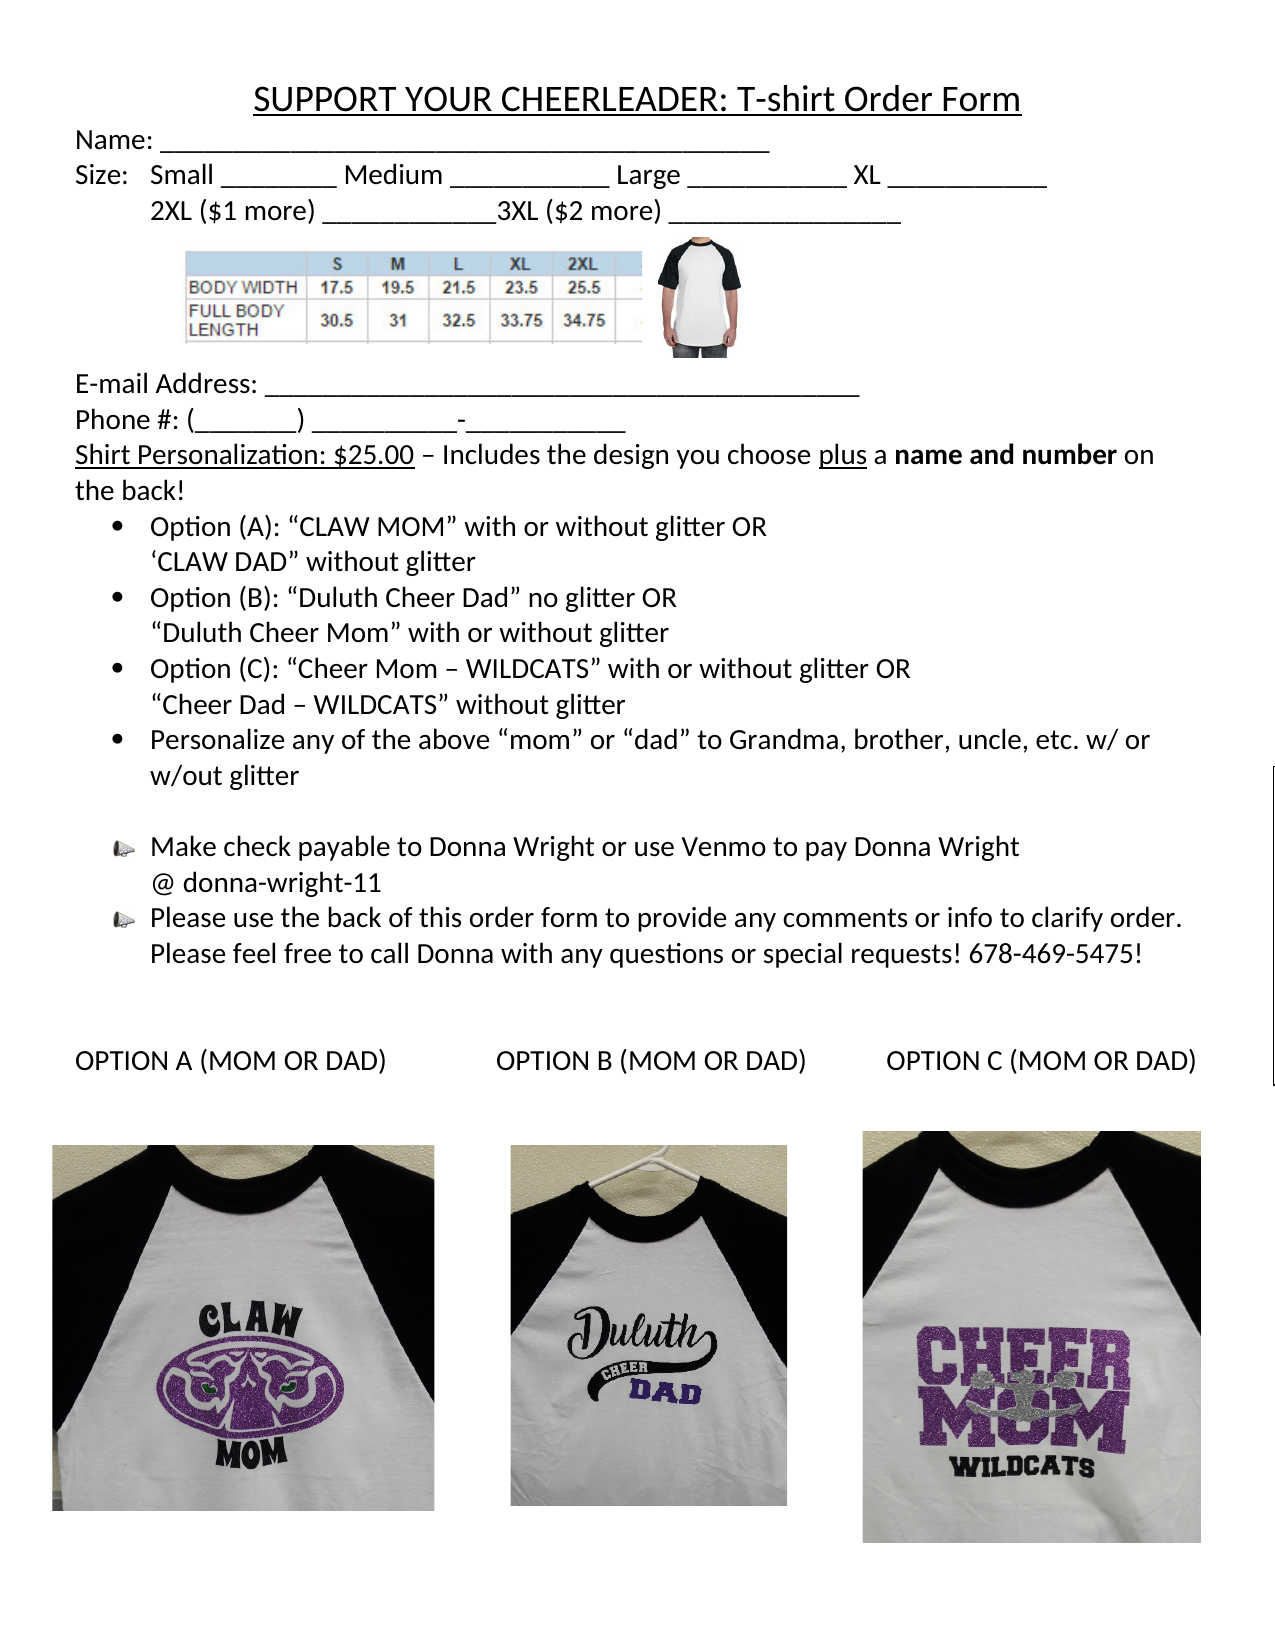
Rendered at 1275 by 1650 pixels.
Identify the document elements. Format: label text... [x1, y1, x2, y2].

list Option (C): “Cheer Mom – WILDCATS” with or without glitter OR [112, 650, 1200, 686]
text OPTION A (MOM OR DAD) OPTION B (MOM OR DAD) OPTION C (MOM OR DAD) [75, 1042, 1200, 1078]
list Make check payable to Donna Wright or use Venmo to pay Donna Wright @ donna-wright-11 [112, 828, 1200, 899]
text Name: __________________________________________ [75, 121, 1200, 156]
text 2XL ($1 more) ____________3XL ($2 more) ________________ [75, 192, 1200, 228]
text SUPPORT YOUR CHEERLEADER: T-shirt Order Form [75, 75, 1200, 121]
list “Duluth Cheer Mom” with or without glitter [150, 614, 1200, 650]
picture [862, 1131, 1201, 1543]
picture [658, 237, 742, 358]
text Size: Small ________ Medium ___________ Large ___________ XL ___________ [75, 156, 1200, 192]
list Please use the back of this order form to provide any comments or info to clarify order. Please feel free to call Donna with any questions or special requests! 678-469-5475! [112, 899, 1200, 971]
list Personalize any of the above “mom” or “dad” to Grandma, brother, uncle, etc. w/ or w/out glitter [112, 721, 1200, 793]
picture [113, 911, 135, 928]
text Phone #: (_______) __________-___________ [75, 401, 1200, 436]
picture [113, 840, 135, 857]
list ‘CLAW DAD” without glitter [150, 543, 1200, 579]
list Option (A): “CLAW MOM” with or without glitter OR [112, 508, 1200, 543]
picture [510, 1145, 788, 1506]
list Option (B): “Duluth Cheer Dad” no glitter OR [112, 579, 1200, 614]
list “Cheer Dad – WILDCATS” without glitter [150, 686, 1200, 721]
picture [170, 242, 643, 344]
text E-mail Address: _________________________________________ [75, 365, 1200, 401]
text Shirt Personalization: $25.00 – Includes the design you choose plus a name and number on the back! [75, 436, 1200, 508]
picture [52, 1145, 435, 1511]
